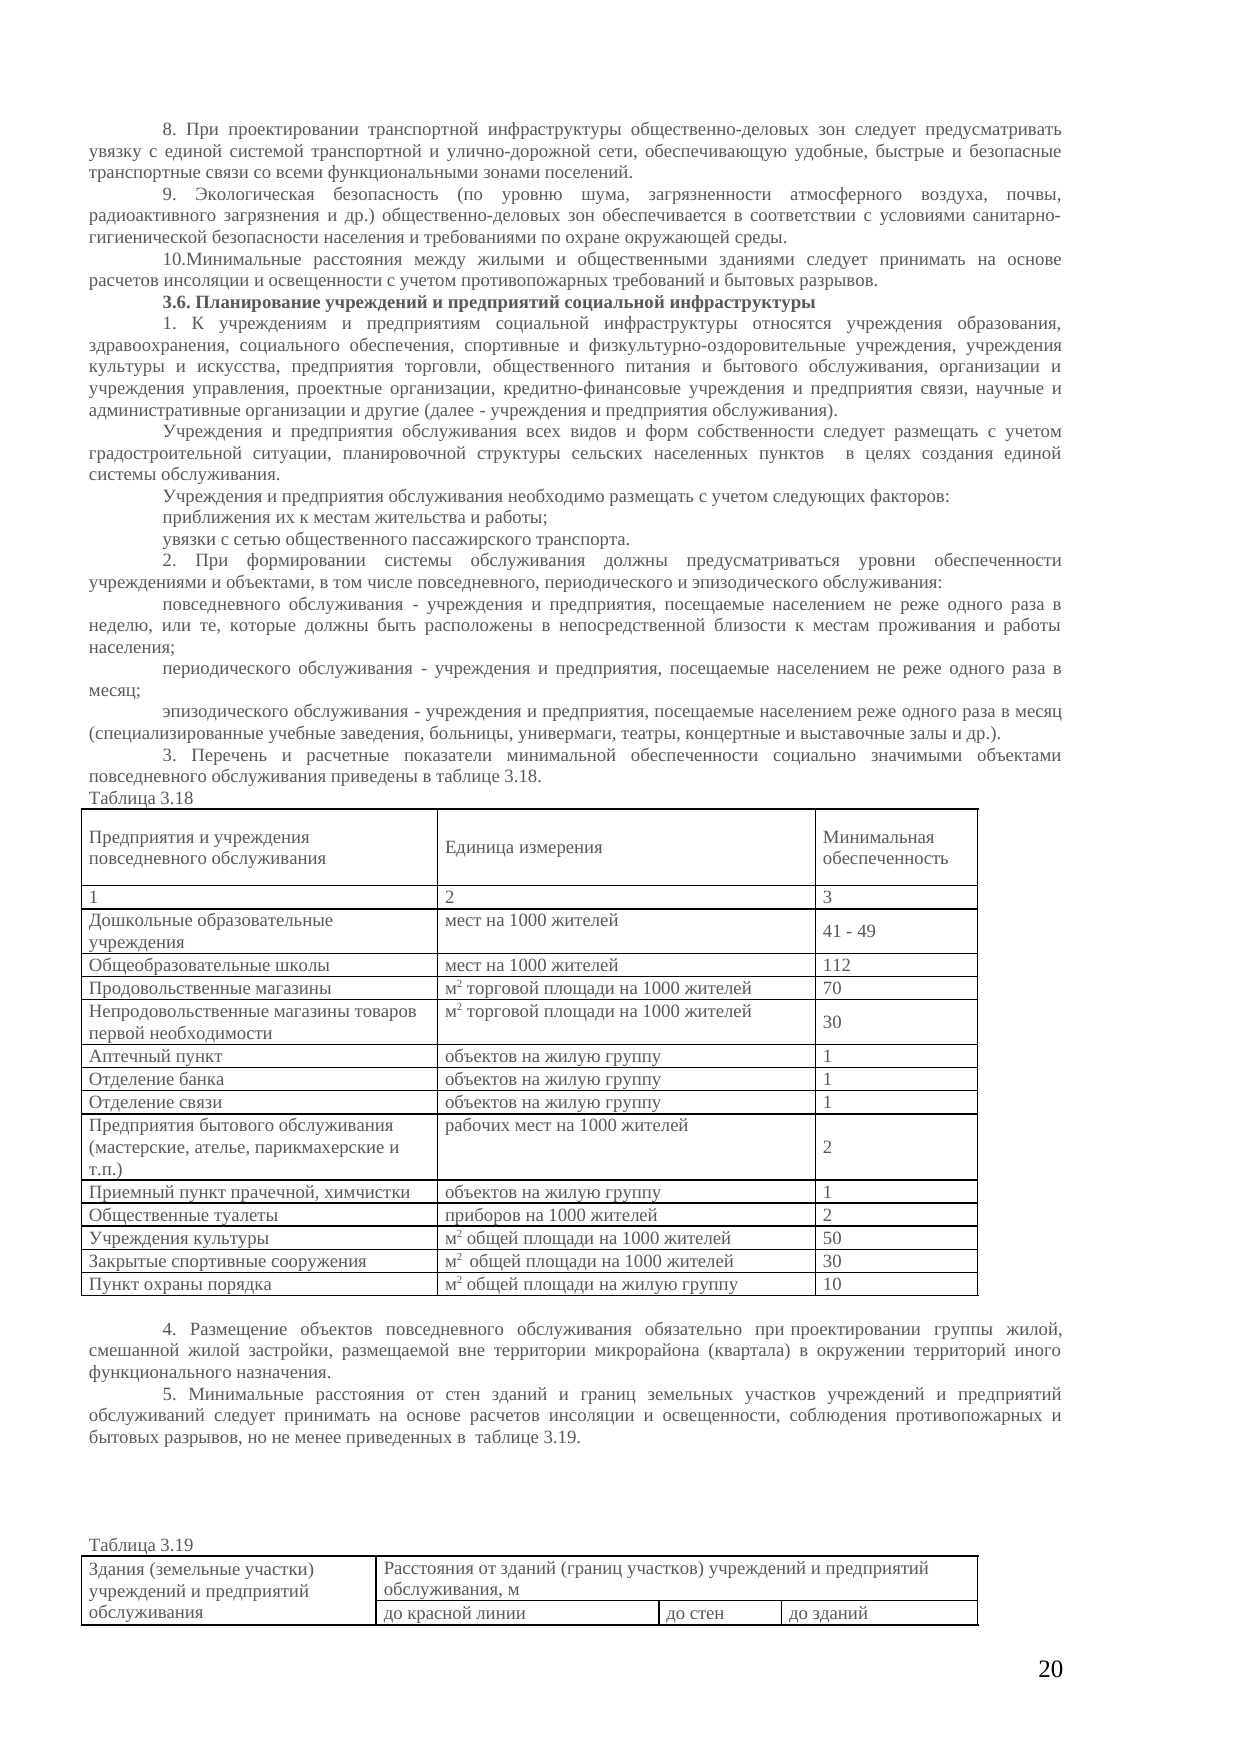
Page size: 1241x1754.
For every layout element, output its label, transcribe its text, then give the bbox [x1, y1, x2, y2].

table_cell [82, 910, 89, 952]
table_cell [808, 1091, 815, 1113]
table_cell до красной линии [377, 1601, 658, 1624]
table_cell до стен жилых домов [660, 1601, 781, 1624]
text 3.6. Планирование учреждений и предприятий социальной инфраструктуры [89, 291, 1063, 312]
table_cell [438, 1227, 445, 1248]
table_header Предприятия и учреждения повседневного обслуживания [82, 810, 437, 885]
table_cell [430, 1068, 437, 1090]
text Таблица 3.18 [89, 787, 1063, 808]
table_cell рабочих мест на 1000 жителей [438, 1115, 815, 1179]
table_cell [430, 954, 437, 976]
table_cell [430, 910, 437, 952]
text Учреждения и предприятия обслуживания всех видов и форм собственности следует размещать с учетом градостроительной ситуации, планировочной структуры сельских населенных пунктов в целях создания единой системы обслуживания. [89, 420, 1063, 485]
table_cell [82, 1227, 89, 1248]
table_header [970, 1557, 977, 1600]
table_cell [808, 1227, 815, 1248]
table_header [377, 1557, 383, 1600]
text 1. К учреждениям и предприятиям социальной инфраструктуры относятся учреждения образования, здравоохранения, социального обеспечения, спортивные и физкультурно-оздоровительные учреждения, учреждения культуры и искусства, предприятия торговли, общественного питания и бытового обслуживания, организации и учреждения управления, проектные организации, кредитно-финансовые учреждения и предприятия связи, научные и административные организации и другие (далее - учреждения и предприятия обслуживания). [89, 312, 1063, 420]
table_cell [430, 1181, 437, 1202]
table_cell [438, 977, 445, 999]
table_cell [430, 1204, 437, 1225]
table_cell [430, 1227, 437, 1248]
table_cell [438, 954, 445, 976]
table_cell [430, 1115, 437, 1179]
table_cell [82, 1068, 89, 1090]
text 2. При формировании системы обслуживания должны предусматриваться уровни обеспеченности учреждениями и объектами, в том числе повседневного, периодического и эпизодического обслуживания: [89, 549, 1063, 592]
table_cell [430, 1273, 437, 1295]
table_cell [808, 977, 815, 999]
text приближения их к местам жительства и работы; [89, 506, 1063, 528]
text 9. Экологическая безопасность (по уровню шума, загрязненности атмосферного воздуха, почвы, радиоактивного загрязнения и др.) общественно-деловых зон обеспечивается в соответствии с условиями санитарно-гигиенической безопасности населения и требованиями по охране окружающей среды. [89, 183, 1063, 247]
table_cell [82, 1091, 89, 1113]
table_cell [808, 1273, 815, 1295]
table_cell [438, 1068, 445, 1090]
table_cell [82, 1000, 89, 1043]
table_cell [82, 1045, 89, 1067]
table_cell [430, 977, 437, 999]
table_cell 41 - 49 [816, 910, 977, 952]
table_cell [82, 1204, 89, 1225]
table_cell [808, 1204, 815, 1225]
text 10.Минимальные расстояния между жилыми и общественными зданиями следует принимать на основе расчетов инсоляции и освещенности с учетом противопожарных требований и бытовых разрывов. [89, 247, 1063, 291]
table_cell 2 [816, 1115, 977, 1179]
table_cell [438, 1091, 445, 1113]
table_cell 30 [816, 1000, 977, 1043]
table_header Единица измерения [438, 810, 815, 885]
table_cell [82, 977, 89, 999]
table_header Минимальная обеспеченность [816, 810, 977, 885]
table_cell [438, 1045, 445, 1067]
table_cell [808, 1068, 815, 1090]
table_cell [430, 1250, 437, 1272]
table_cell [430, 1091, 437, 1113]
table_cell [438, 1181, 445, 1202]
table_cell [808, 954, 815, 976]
text 4. Размещение объектов повседневного обслуживания обязательно при проектировании группы жилой, смешанной жилой застройки, размещаемой вне территории микрорайона (квартала) в окружении территорий иного функционального назначения. [89, 1318, 1063, 1382]
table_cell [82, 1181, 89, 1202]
text 3. Перечень и расчетные показатели минимальной обеспеченности социально значимыми объектами повседневного обслуживания приведены в таблице 3.18. [89, 743, 1063, 787]
text увязки с сетью общественного пассажирского транспорта. [89, 528, 1063, 549]
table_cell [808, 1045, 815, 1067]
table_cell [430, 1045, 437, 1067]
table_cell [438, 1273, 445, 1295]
text Учреждения и предприятия обслуживания необходимо размещать с учетом следующих факторов: [89, 485, 1063, 506]
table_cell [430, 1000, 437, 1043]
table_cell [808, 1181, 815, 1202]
table_cell м2 торговой площади на 1000 жителей [438, 1000, 815, 1043]
table_header Здания (земельные участки) учреждений и предприятий обслуживания [82, 1557, 375, 1624]
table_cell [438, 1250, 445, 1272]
text повседневного обслуживания - учреждения и предприятия, посещаемые населением не реже одного раза в неделю, или те, которые должны быть расположены в непосредственной близости к местам проживания и работы населения; [89, 592, 1063, 657]
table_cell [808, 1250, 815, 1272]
text 5. Минимальные расстояния от стен зданий и границ земельных участков учреждений и предприятий обслуживаний следует принимать на основе расчетов инсоляции и освещенности, соблюдения противопожарных и бытовых разрывов, но не менее приведенных в таблице 3.19. [89, 1382, 1063, 1447]
text 8. При проектировании транспортной инфраструктуры общественно-деловых зон следует предусматривать увязку с единой системой транспортной и улично-дорожной сети, обеспечивающую удобные, быстрые и безопасные транспортные связи со всеми функциональными зонами поселений. [89, 118, 1063, 183]
table_cell мест на 1000 жителей [438, 910, 815, 952]
text эпизодического обслуживания - учреждения и предприятия, посещаемые населением реже одного раза в месяц (специализированные учебные заведения, больницы, универмаги, театры, концертные и выставочные залы и др.). [89, 700, 1063, 743]
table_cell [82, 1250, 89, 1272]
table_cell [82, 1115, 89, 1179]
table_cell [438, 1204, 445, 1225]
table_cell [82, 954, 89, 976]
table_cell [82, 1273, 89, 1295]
text периодического обслуживания - учреждения и предприятия, посещаемые населением не реже одного раза в месяц; [89, 657, 1063, 700]
text Таблица 3.19 [89, 1533, 1063, 1555]
